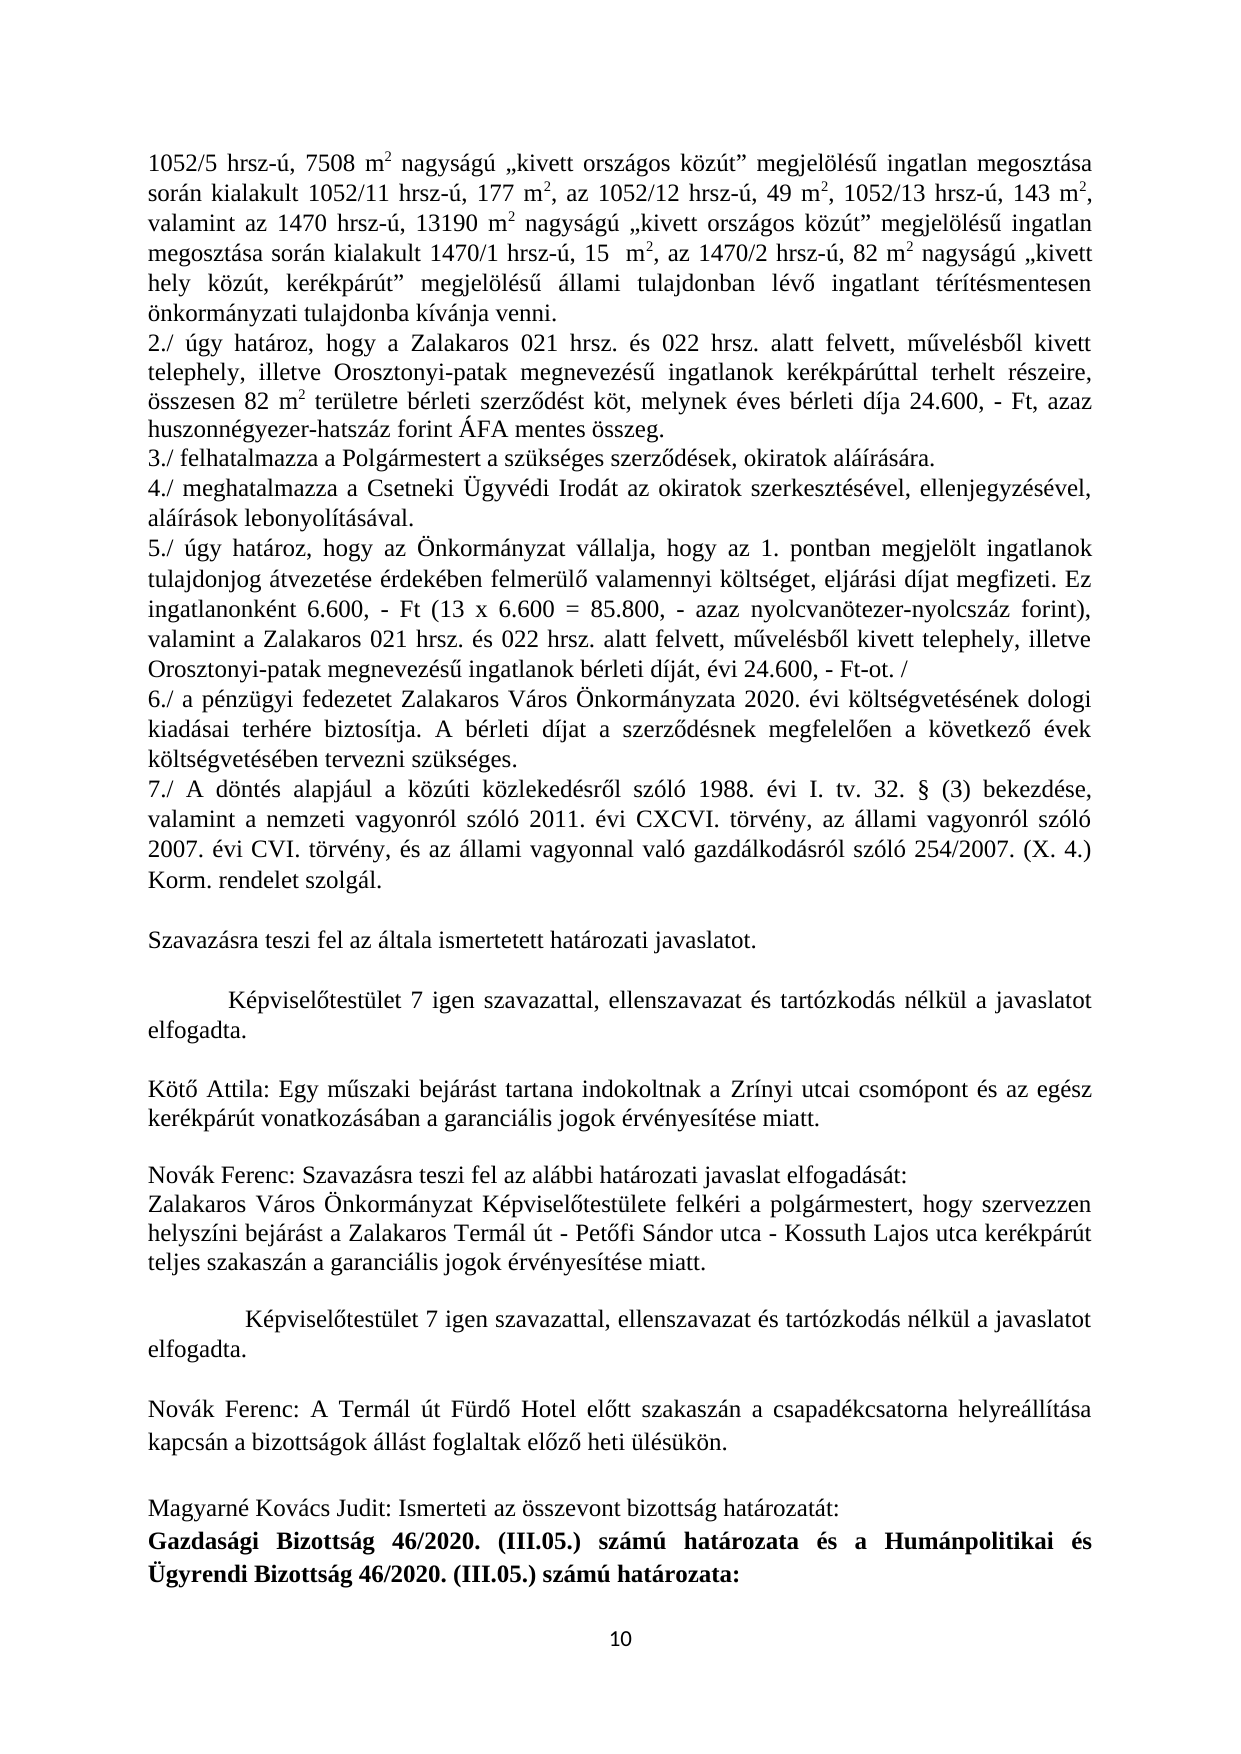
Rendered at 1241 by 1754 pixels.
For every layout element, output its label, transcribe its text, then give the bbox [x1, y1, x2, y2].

text 2./ úgy határoz, hogy a Zalakaros 021 hrsz. és 022 hrsz. alatt felvett, művelésből kivett telephely, illetve Orosztonyi-patak megnevezésű ingatlanok kerékpárúttal terhelt részeire, összesen 82 m2 területre bérleti szerződést köt, melynek éves bérleti díja 24.600, - Ft, azaz huszonnégyezer-hatszáz forint ÁFA mentes összeg. [148, 328, 1093, 443]
text Szavazásra teszi fel az általa ismertetett határozati javaslatot. [148, 925, 1093, 954]
text 5./ úgy határoz, hogy az Önkormányzat vállalja, hogy az 1. pontban megjelölt ingatlanok tulajdonjog átvezetése érdekében felmerülő valamennyi költséget, eljárási díjat megfizeti. Ez ingatlanonként 6.600, - Ft (13 x 6.600 = 85.800, - azaz nyolcvanötezer-nyolcszáz forint), valamint a Zalakaros 021 hrsz. és 022 hrsz. alatt felvett, művelésből kivett telephely, illetve Orosztonyi-patak megnevezésű ingatlanok bérleti díját, évi 24.600, - Ft-ot. / [148, 533, 1093, 683]
text Novák Ferenc: A Termál út Fürdő Hotel előtt szakaszán a csapadékcsatorna helyreállítása kapcsán a bizottságok állást foglaltak előző heti ülésükön. [148, 1394, 1093, 1456]
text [148, 148, 1093, 327]
text 4./ meghatalmazza a Csetneki Ügyvédi Irodát az okiratok szerkesztésével, ellenjegyzésével, aláírások lebonyolításával. [148, 473, 1093, 532]
text Képviselőtestület 7 igen szavazattal, ellenszavazat és tartózkodás nélkül a javaslatot elfogadta. [148, 985, 1093, 1044]
text 7./ A döntés alapjául a közúti közlekedésről szóló 1988. évi I. tv. 32. § (3) bekezdése, valamint a nemzeti vagyonról szóló 2011. évi CXCVI. törvény, az állami vagyonról szóló 2007. évi CVI. törvény, és az állami vagyonnal való gazdálkodásról szóló 254/2007. (X. 4.) Korm. rendelet szolgál. [148, 774, 1093, 893]
text Novák Ferenc: Szavazásra teszi fel az alábbi határozati javaslat elfogadását: [148, 1160, 1093, 1189]
text Képviselőtestület 7 igen szavazattal, ellenszavazat és tartózkodás nélkül a javaslatot elfogadta. [148, 1304, 1093, 1363]
text Kötő Attila: Egy műszaki bejárást tartana indokoltnak a Zrínyi utcai csomópont és az egész kerékpárút vonatkozásában a garanciális jogok érvényesítése miatt. [148, 1074, 1093, 1132]
text 6./ a pénzügyi fedezetet Zalakaros Város Önkormányzata 2020. évi költségvetésének dologi kiadásai terhére biztosítja. A bérleti díjat a szerződésnek megfelelően a következő évek költségvetésében tervezni szükséges. [148, 684, 1093, 773]
text Magyarné Kovács Judit: Ismerteti az összevont bizottság határozatát: [148, 1493, 1093, 1522]
text Zalakaros Város Önkormányzat Képviselőtestülete felkéri a polgármestert, hogy szervezzen helyszíni bejárást a Zalakaros Termál út - Petőfi Sándor utca - Kossuth Lajos utca kerékpárút teljes szakaszán a garanciális jogok érvényesítése miatt. [148, 1189, 1093, 1275]
text 3./ felhatalmazza a Polgármestert a szükséges szerződések, okiratok aláírására. [148, 443, 1093, 472]
text Gazdasági Bizottság 46/2020. (III.05.) számú határozata és a Humánpolitikai és Ügyrendi Bizottság 46/2020. (III.05.) számú határozata: [148, 1526, 1093, 1588]
